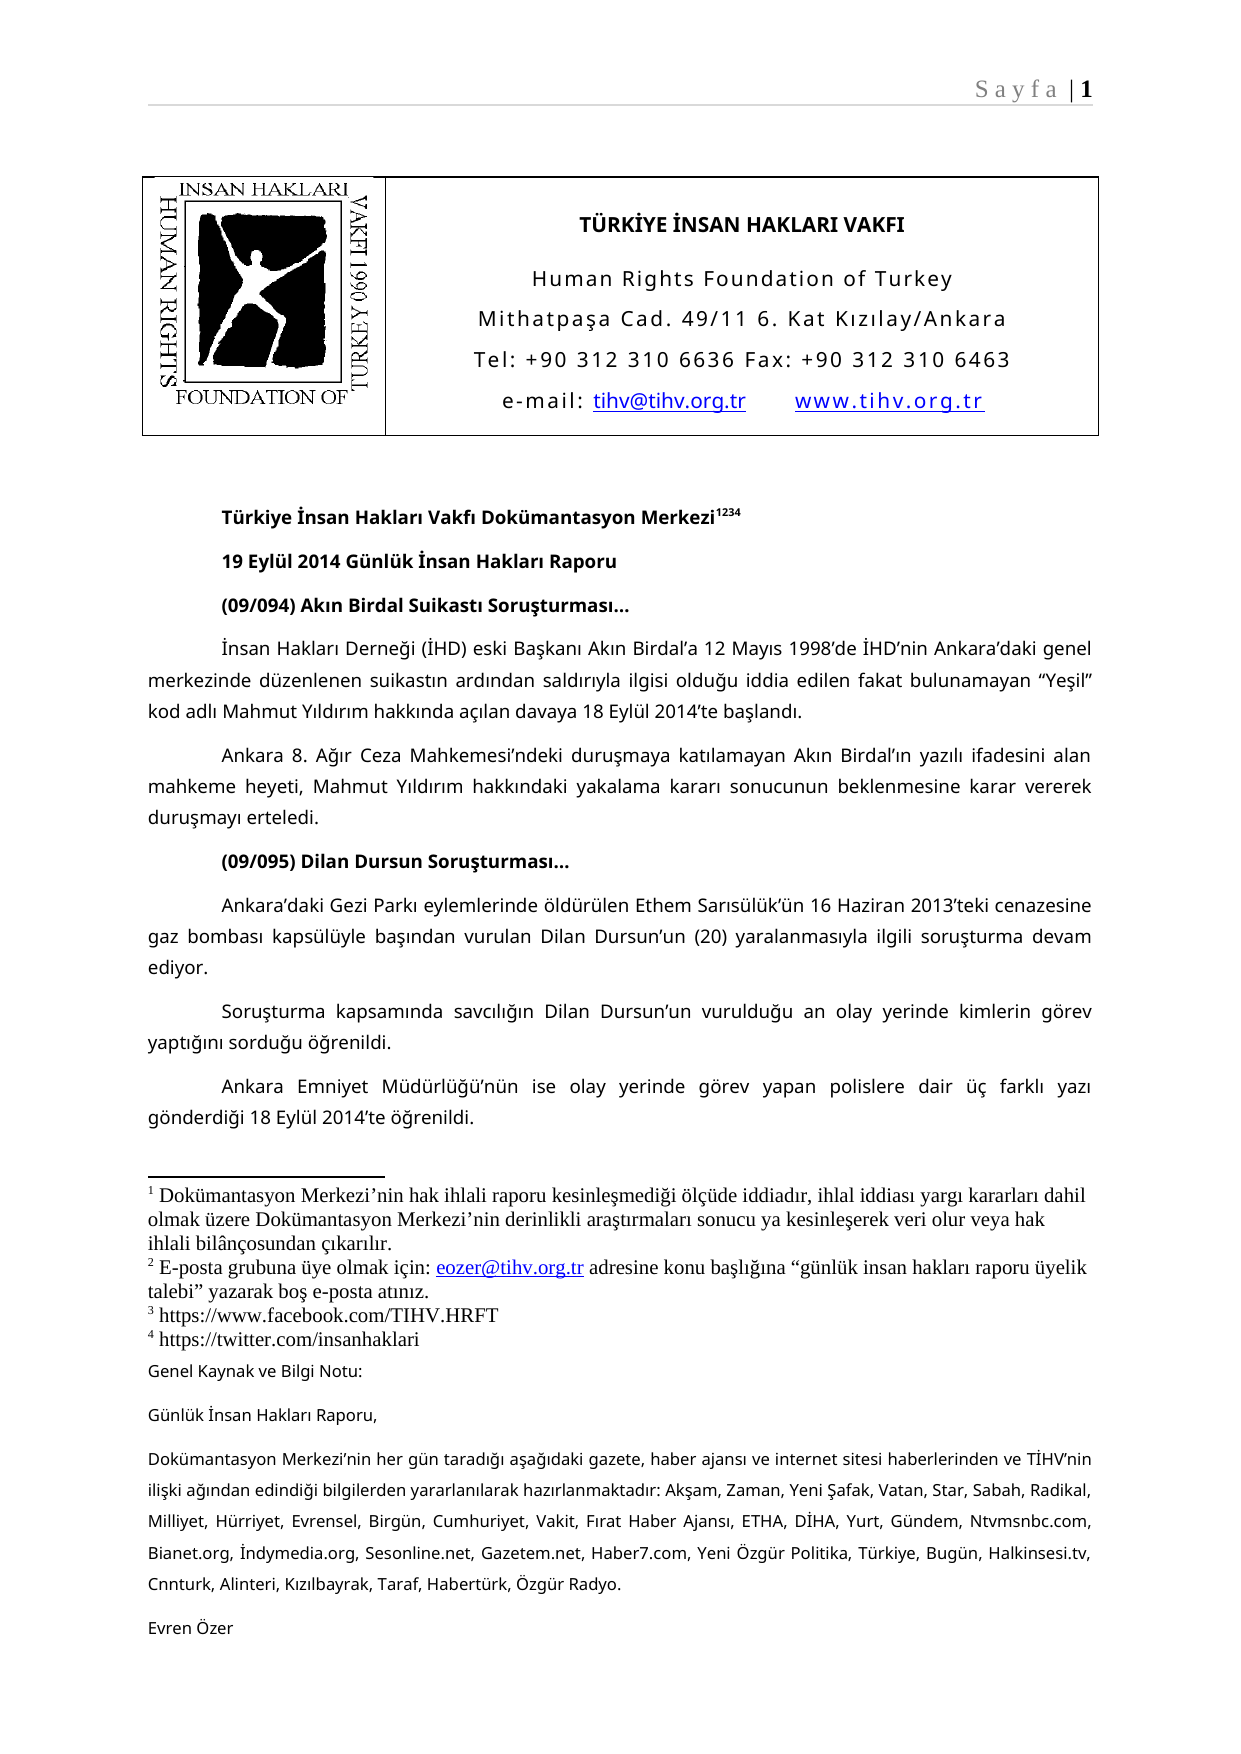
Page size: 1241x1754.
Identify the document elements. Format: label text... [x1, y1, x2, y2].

text Ankara’daki Gezi Parkı eylemlerinde öldürülen Ethem Sarısülük’ün 16 Haziran 2013’teki cenazesine gaz bombası kapsülüyle başından vurulan Dilan Dursun’un (20) yaralanmasıyla ilgili soruşturma devam ediyor. [148, 886, 1093, 980]
table_header TÜRKİYE İNSAN HAKLARI VAKFI Human Rights Foundation of Turkey Mithatpaşa Cad. 49/11 6. Kat Kızılay/Ankara Tel: +90 312 310 6636 Fax: +90 312 310 6463 e-mail: tihv@tihv.org.tr www.tihv.org.tr [386, 178, 1098, 435]
text (09/095) Dilan Dursun Soruşturması… [148, 842, 1093, 874]
text Ankara 8. Ağır Ceza Mahkemesi’ndeki duruşmaya katılamayan Akın Birdal’ın yazılı ifadesini alan mahkeme heyeti, Mahmut Yıldırım hakkındaki yakalama kararı sonucunun beklenmesine karar vererek duruşmayı erteledi. [148, 736, 1093, 830]
text (09/094) Akın Birdal Suikastı Soruşturması… [148, 586, 1093, 617]
text İnsan Hakları Derneği (İHD) eski Başkanı Akın Birdal’a 12 Mayıs 1998’de İHD’nin Ankara’daki genel merkezinde düzenlenen suikastın ardından saldırıyla ilgisi olduğu iddia edilen fakat bulunamayan “Yeşil” kod adlı Mahmut Yıldırım hakkında açılan davaya 18 Eylül 2014’te başlandı. [148, 630, 1093, 724]
text Ankara Emniyet Müdürlüğü’nün ise olay yerinde görev yapan polislere dair üç farklı yazı gönderdiği 18 Eylül 2014’te öğrenildi. [148, 1067, 1093, 1130]
text Soruşturma kapsamında savcılığın Dilan Dursun’un vurulduğu an olay yerinde kimlerin görev yaptığını sorduğu öğrenildi. [148, 992, 1093, 1055]
table_header [143, 178, 385, 435]
text Türkiye İnsan Hakları Vakfı Dokümantasyon Merkezi [148, 499, 1093, 530]
text 19 Eylül 2014 Günlük İnsan Hakları Raporu [148, 542, 1093, 574]
